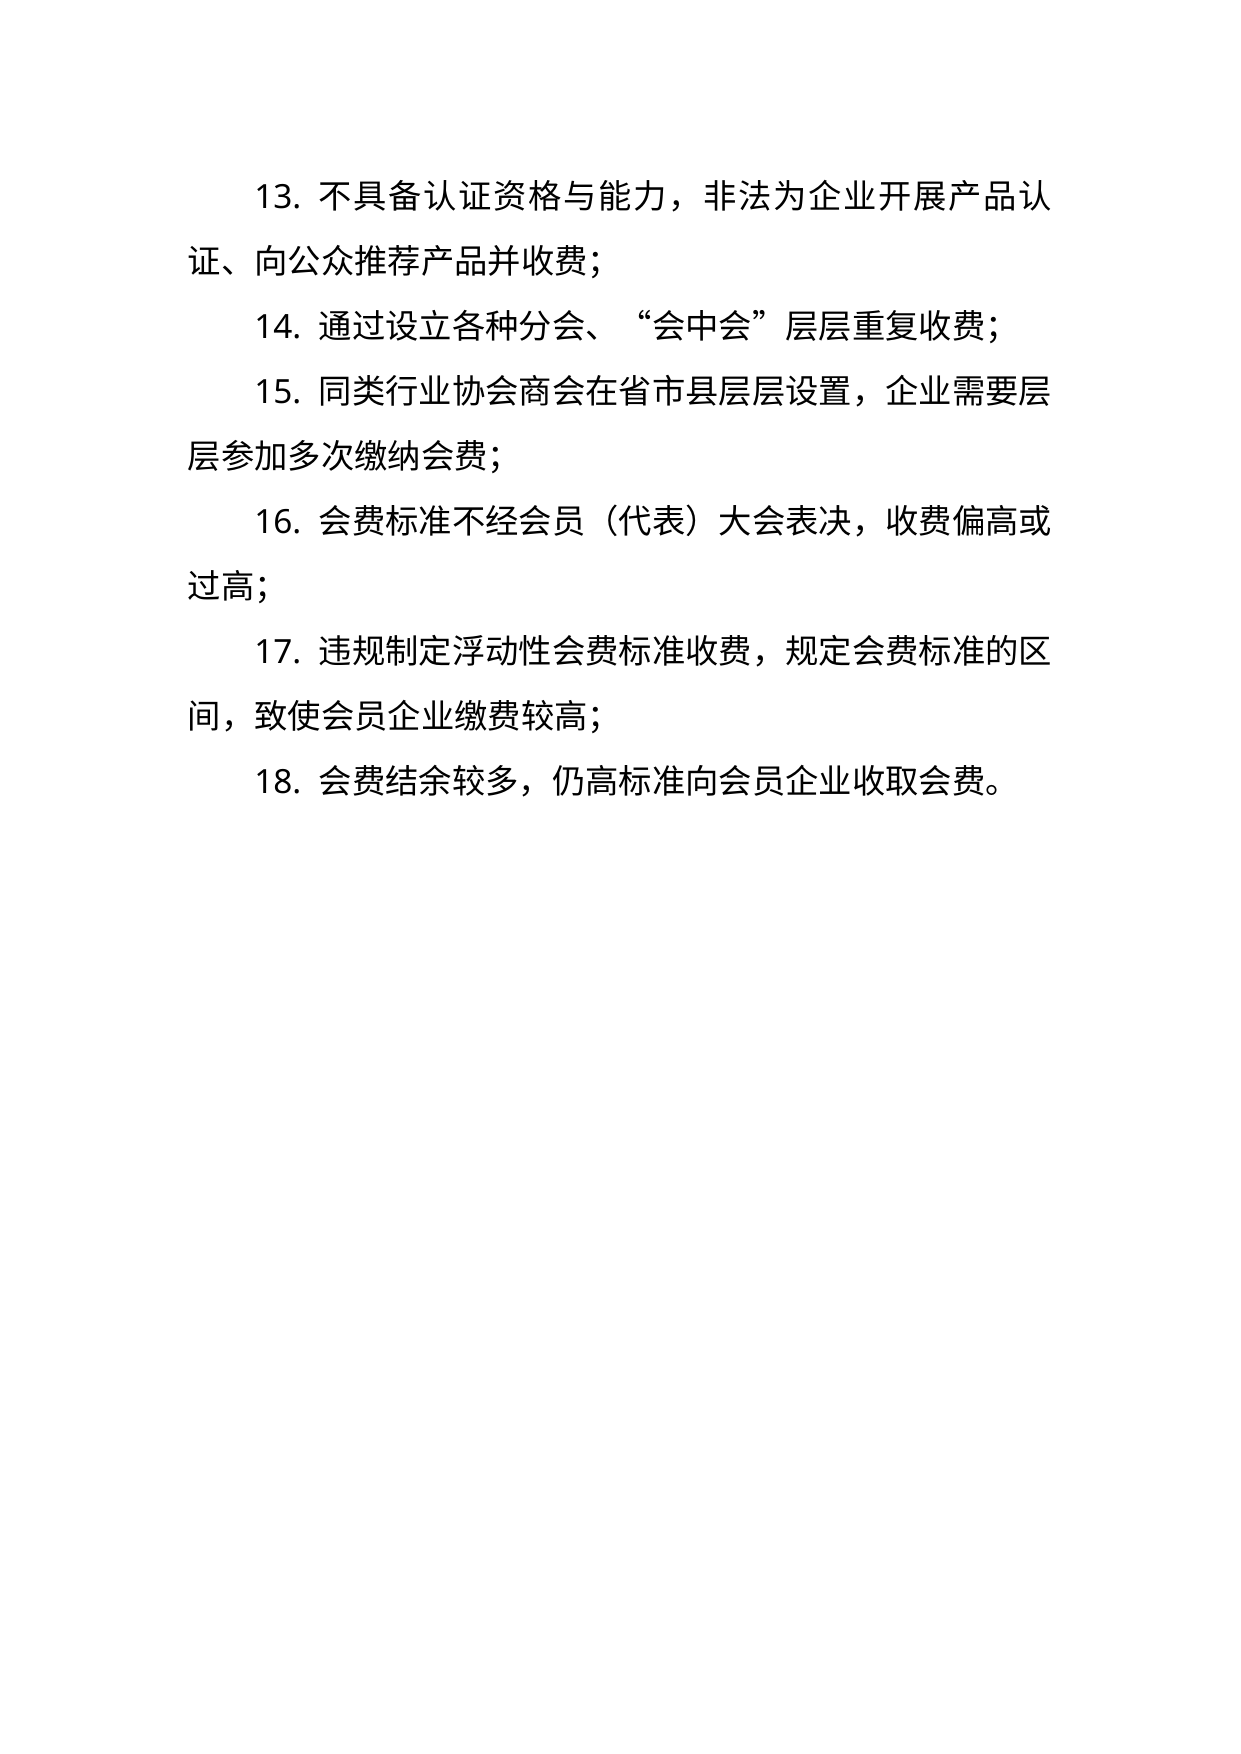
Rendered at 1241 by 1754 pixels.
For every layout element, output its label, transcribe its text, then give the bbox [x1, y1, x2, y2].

list 会费标准不经会员（代表）大会表决，收费偏高或过高； [187, 487, 1053, 617]
list 同类行业协会商会在省市县层层设置，企业需要层层参加多次缴纳会费； [187, 357, 1053, 487]
list 通过设立各种分会、“会中会”层层重复收费； [187, 292, 1053, 357]
list 违规制定浮动性会费标准收费，规定会费标准的区间，致使会员企业缴费较高； [187, 617, 1053, 747]
list 不具备认证资格与能力，非法为企业开展产品认证、向公众推荐产品并收费； [187, 162, 1053, 292]
list 会费结余较多，仍高标准向会员企业收取会费。 [187, 747, 1053, 812]
